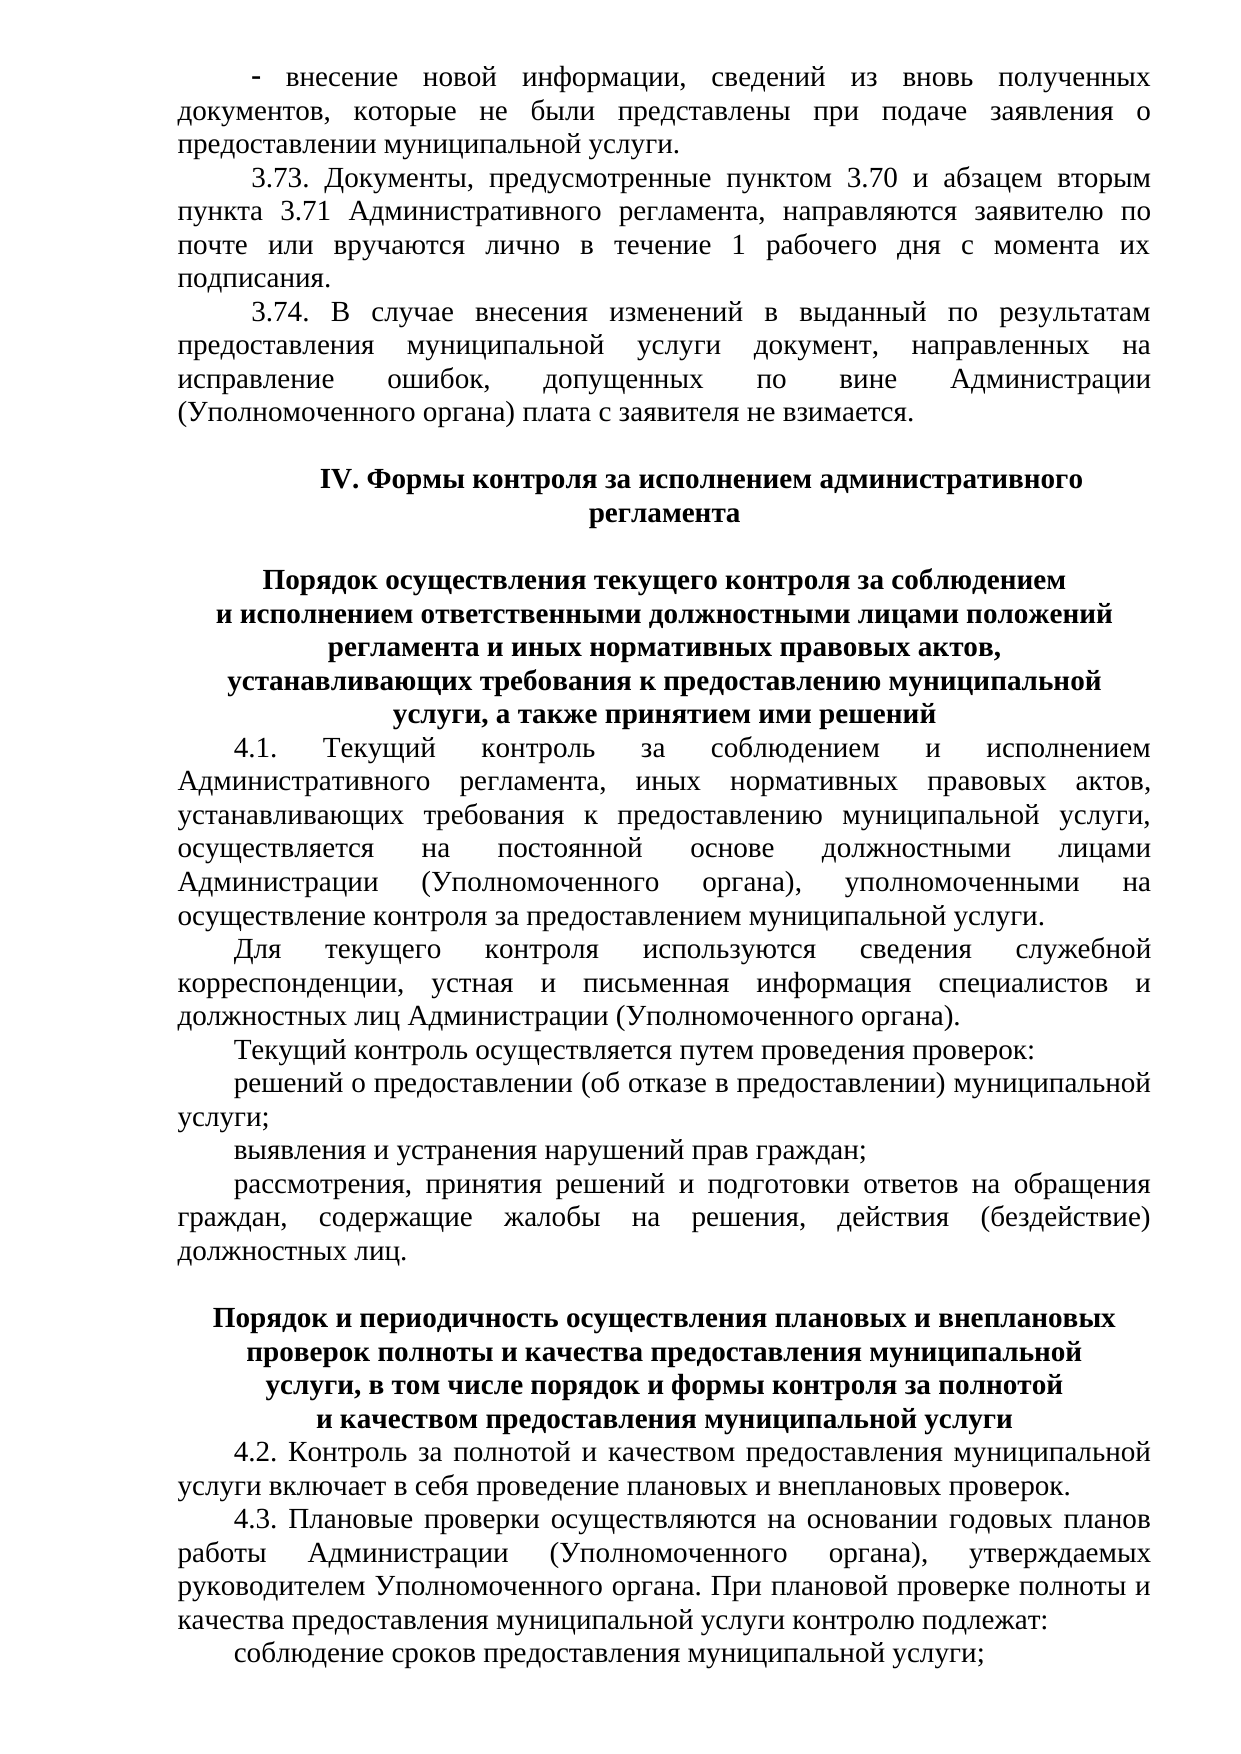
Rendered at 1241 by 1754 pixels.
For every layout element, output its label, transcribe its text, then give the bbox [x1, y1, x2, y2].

text Порядок осуществления текущего контроля за соблюдением [177, 562, 1152, 596]
text решений о предоставлении (об отказе в предоставлении) муниципальной услуги; [177, 1065, 1152, 1132]
text 3.73. Документы, предусмотренные пунктом 3.70 и абзацем вторым пункта 3.71 Административного регламента, направляются заявителю по почте или вручаются лично в течение 1 рабочего дня с момента их подписания. [177, 160, 1152, 294]
text соблюдение сроков предоставления муниципальной услуги; [177, 1636, 1152, 1669]
text рассмотрения, принятия решений и подготовки ответов на обращения граждан, содержащие жалобы на решения, действия (бездействие) должностных лиц. [177, 1166, 1152, 1267]
text регламента и иных нормативных правовых актов, [177, 629, 1152, 663]
text и качеством предоставления муниципальной услуги [177, 1401, 1152, 1434]
text 4.2. Контроль за полнотой и качеством предоставления муниципальной услуги включает в себя проведение плановых и внеплановых проверок. [177, 1434, 1152, 1501]
text проверок полноты и качества предоставления муниципальной [177, 1334, 1152, 1367]
text IV. Формы контроля за исполнением административного регламента [177, 462, 1152, 529]
text Порядок и периодичность осуществления плановых и внеплановых [177, 1300, 1152, 1334]
text и исполнением ответственными должностными лицами положений [177, 596, 1152, 629]
text 4.3. Плановые проверки осуществляются на основании годовых планов работы Администрации (Уполномоченного органа), утверждаемых руководителем Уполномоченного органа. При плановой проверке полноты и качества предоставления муниципальной услуги контролю подлежат: [177, 1501, 1152, 1636]
text услуги, а также принятием ими решений [177, 696, 1152, 730]
text устанавливающих требования к предоставлению муниципальной [177, 663, 1152, 696]
text 4.1. Текущий контроль за соблюдением и исполнением Административного регламента, иных нормативных правовых актов, устанавливающих требования к предоставлению муниципальной услуги, осуществляется на постоянной основе должностными лицами Администрации (Уполномоченного органа), уполномоченными на осуществление контроля за предоставлением муниципальной услуги. [177, 730, 1152, 931]
text услуги, в том числе порядок и формы контроля за полнотой [177, 1367, 1152, 1401]
text 3.74. В случае внесения изменений в выданный по результатам предоставления муниципальной услуги документ, направленных на исправление ошибок, допущенных по вине Администрации (Уполномоченного органа) плата с заявителя не взимается. [177, 294, 1152, 428]
text Текущий контроль осуществляется путем проведения проверок: [177, 1032, 1152, 1065]
text Для текущего контроля используются сведения служебной корреспонденции, устная и письменная информация специалистов и должностных лиц Администрации (Уполномоченного органа). [177, 931, 1152, 1032]
text внесение новой информации, сведений из вновь полученных документов, которые не были представлены при подаче заявления о предоставлении муниципальной услуги. [177, 59, 1152, 160]
text выявления и устранения нарушений прав граждан; [177, 1132, 1152, 1166]
